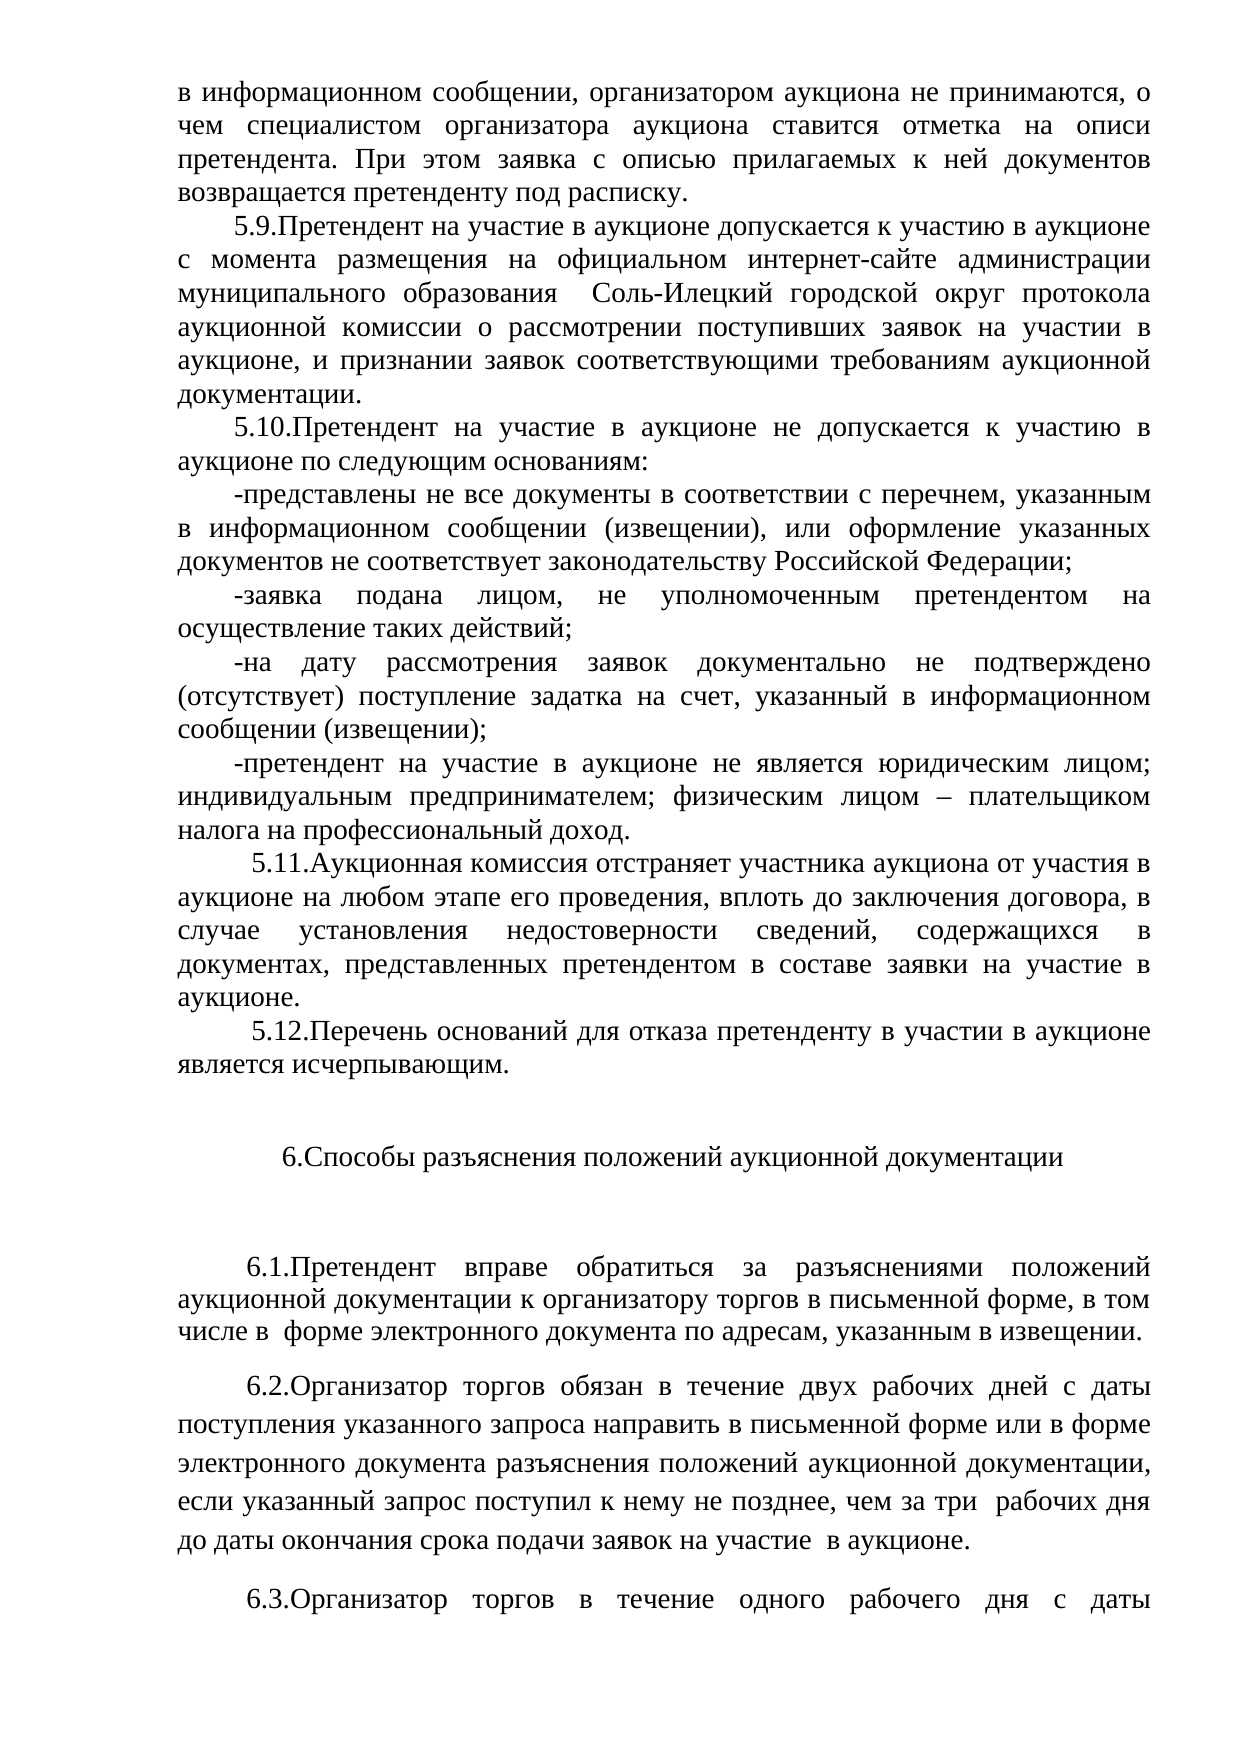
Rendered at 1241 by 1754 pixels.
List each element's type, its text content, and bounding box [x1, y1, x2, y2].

text -заявка подана лицом, не уполномоченным претендентом на осуществление таких действий; [177, 577, 1152, 644]
text 6.Способы разъяснения положений аукционной документации [177, 1139, 1139, 1173]
text 5.9.Претендент на участие в аукционе допускается к участию в аукционе с момента размещения на официальном интернет-сайте администрации муниципального образования Соль-Илецкий городской округ протокола аукционной комиссии о рассмотрении поступивших заявок на участии в аукционе, и признании заявок соответствующими требованиям аукционной документации. [177, 208, 1152, 409]
text -претендент на участие в аукционе не является юридическим лицом; индивидуальным предпринимателем; физическим лицом – плательщиком налога на профессиональный доход. [177, 745, 1152, 845]
text 5.10.Претендент на участие в аукционе не допускается к участию в аукционе по следующим основаниям: [177, 409, 1152, 476]
text -на дату рассмотрения заявок документально не подтверждено (отсутствует) поступление задатка на счет, указанный в информационном сообщении (извещении); [177, 644, 1152, 745]
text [177, 1581, 1152, 1615]
text 6.2.Организатор торгов обязан в течение двух рабочих дней с даты поступления указанного запроса направить в письменной форме или в форме электронного документа разъяснения положений аукционной документации, если указанный запрос поступил к нему не позднее, чем за три рабочих дня до даты окончания срока подачи заявок на участие в аукционе. [177, 1368, 1152, 1556]
text 5.12.Перечень оснований для отказа претенденту в участии в аукционе является исчерпывающим. [177, 1013, 1152, 1080]
text 6.1.Претендент вправе обратиться за разъяснениями положений аукционной документации к организатору торгов в письменной форме, в том числе в форме электронного документа по адресам, указанным в извещении. [177, 1251, 1152, 1347]
text 5.11.Аукционная комиссия отстраняет участника аукциона от участия в аукционе на любом этапе его проведения, вплоть до заключения договора, в случае установления недостоверности сведений, содержащихся в документах, представленных претендентом в составе заявки на участие в аукционе. [177, 845, 1152, 1013]
text -представлены не все документы в соответствии с перечнем, указанным в информационном сообщении (извещении), или оформление указанных документов не соответствует законодательству Российской Федерации; [177, 476, 1152, 577]
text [177, 74, 1152, 208]
